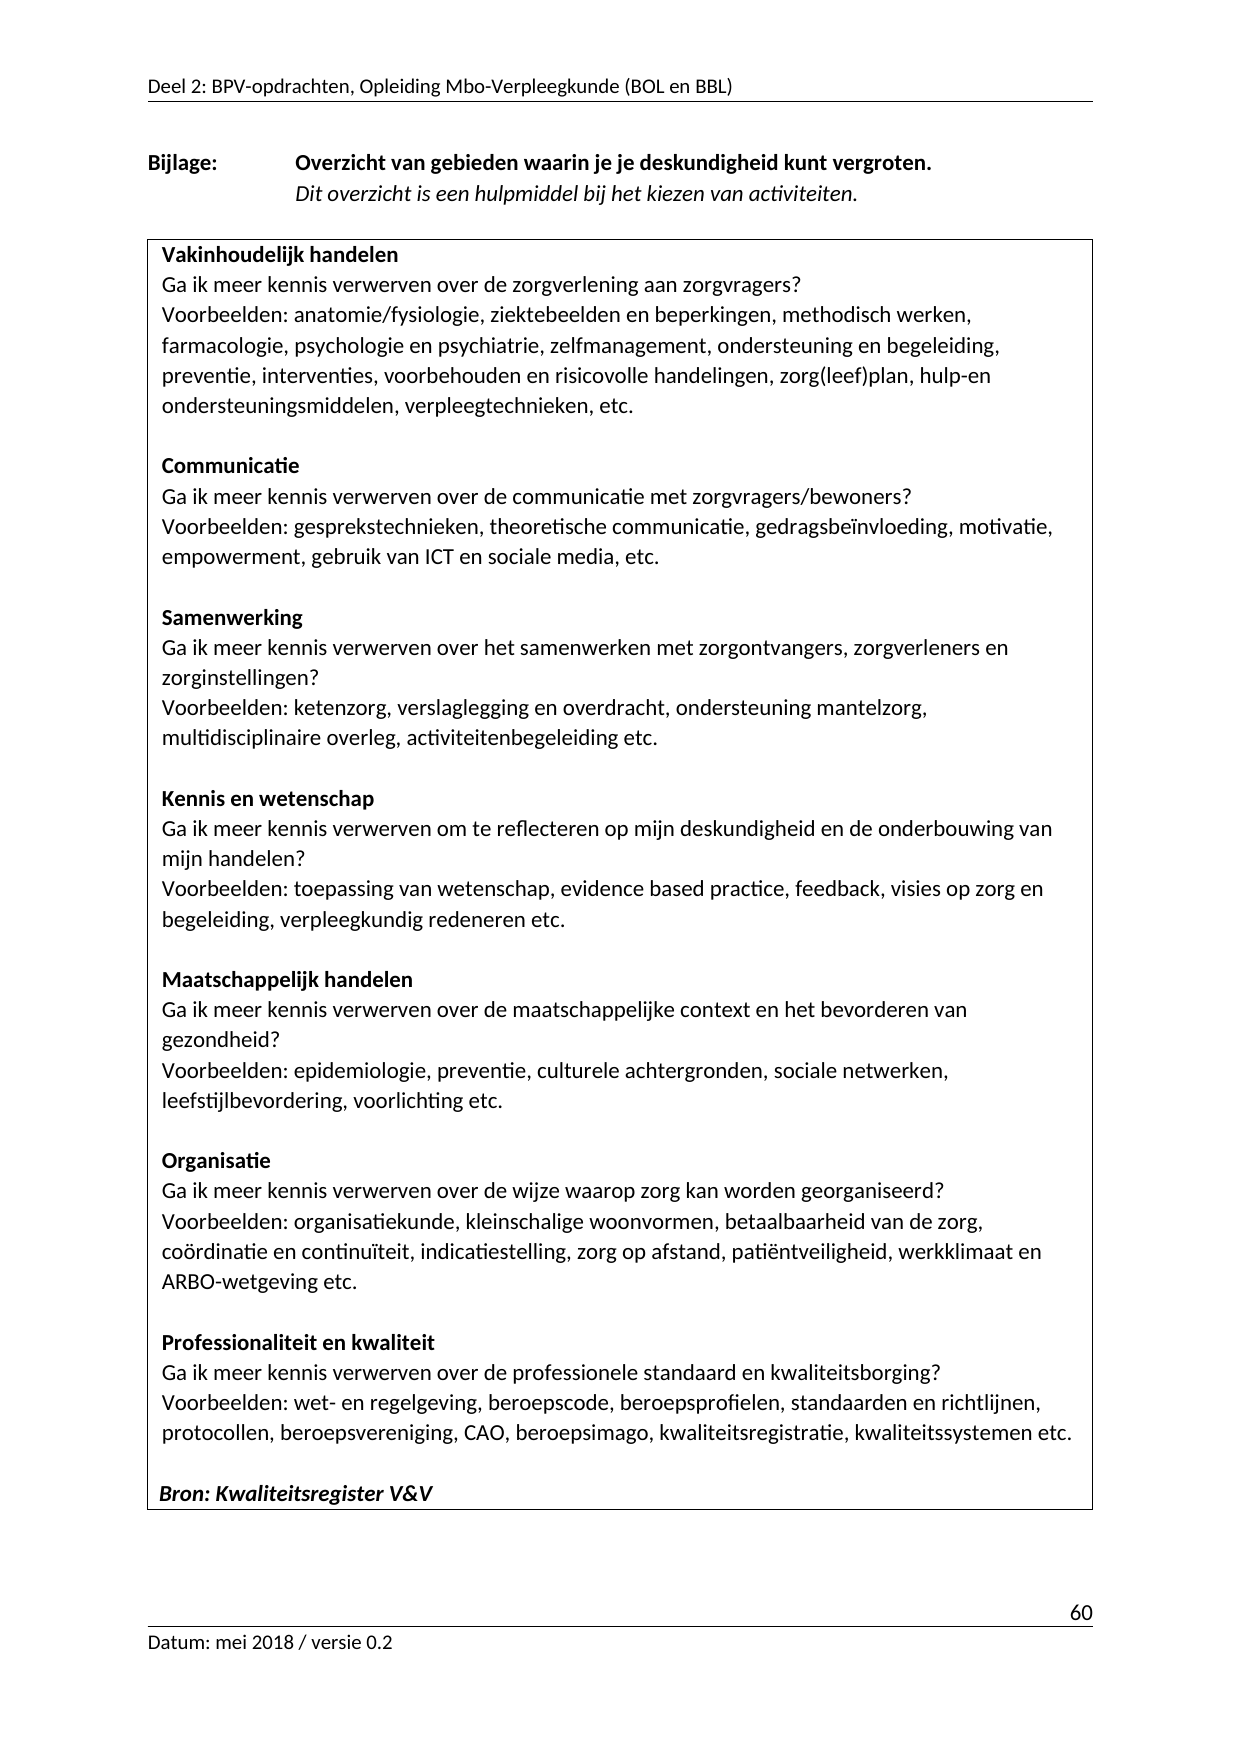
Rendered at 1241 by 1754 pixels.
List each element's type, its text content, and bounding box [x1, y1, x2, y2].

text Bijlage: Overzicht van gebieden waarin je je deskundigheid kunt vergroten. [148, 148, 1093, 176]
table_header Vakinhoudelijk handelen Ga ik meer kennis verwerven over de zorgverlening aan zorgvragers? Voorbeelden: anatomie/fysiologie, ziektebeelden en beperkingen, methodisch werken, farmacologie, psychologie en psychiatrie, zelfmanagement, ondersteuning en begeleiding, preventie, interventies, voorbehouden en risicovolle handelingen, zorg(leef)plan, hulp-en ondersteuningsmiddelen, verpleegtechnieken, etc. Communicatie Ga ik meer kennis verwerven over de communicatie met zorgvragers/bewoners? Voorbeelden: gesprekstechnieken, theoretische communicatie, gedragsbeïnvloeding, motivatie, empowerment, gebruik van ICT en sociale media, etc. Samenwerking Ga ik meer kennis verwerven over het samenwerken met zorgontvangers, zorgverleners en zorginstellingen? Voorbeelden: ketenzorg, verslaglegging en overdracht, ondersteuning mantelzorg, multidisciplinaire overleg, activiteitenbegeleiding etc. Kennis en wetenschap Ga ik meer kennis verwerven om te reflecteren op mijn deskundigheid en de onderbouwing van mijn handelen? Voorbeelden: toepassing van wetenschap, evidence based practice, feedback, visies op zorg en begeleiding, verpleegkundig redeneren etc. Maatschappelijk handelen Ga ik meer kennis verwerven over de maatschappelijke context en het bevorderen van gezondheid? Voorbeelden: epidemiologie, preventie, culturele achtergronden, sociale netwerken, leefstijlbevordering, voorlichting etc. Organisatie Ga ik meer kennis verwerven over de wijze waarop zorg kan worden georganiseerd? Voorbeelden: organisatiekunde, kleinschalige woonvormen, betaalbaarheid van de zorg, coördinatie en continuïteit, indicatiestelling, zorg op afstand, patiëntveiligheid, werkklimaat en ARBO-wetgeving etc. Professionaliteit en kwaliteit Ga ik meer kennis verwerven over de professionele standaard en kwaliteitsborging? Voorbeelden: wet- en regelgeving, beroepscode, beroepsprofielen, standaarden en richtlijnen, protocollen, beroepsvereniging, CAO, beroepsimago, kwaliteitsregistratie, kwaliteitssystemen etc. Bron: Kwaliteitsregister V&V [148, 240, 1092, 1509]
text Dit overzicht is een hulpmiddel bij het kiezen van activiteiten. [148, 179, 1093, 207]
